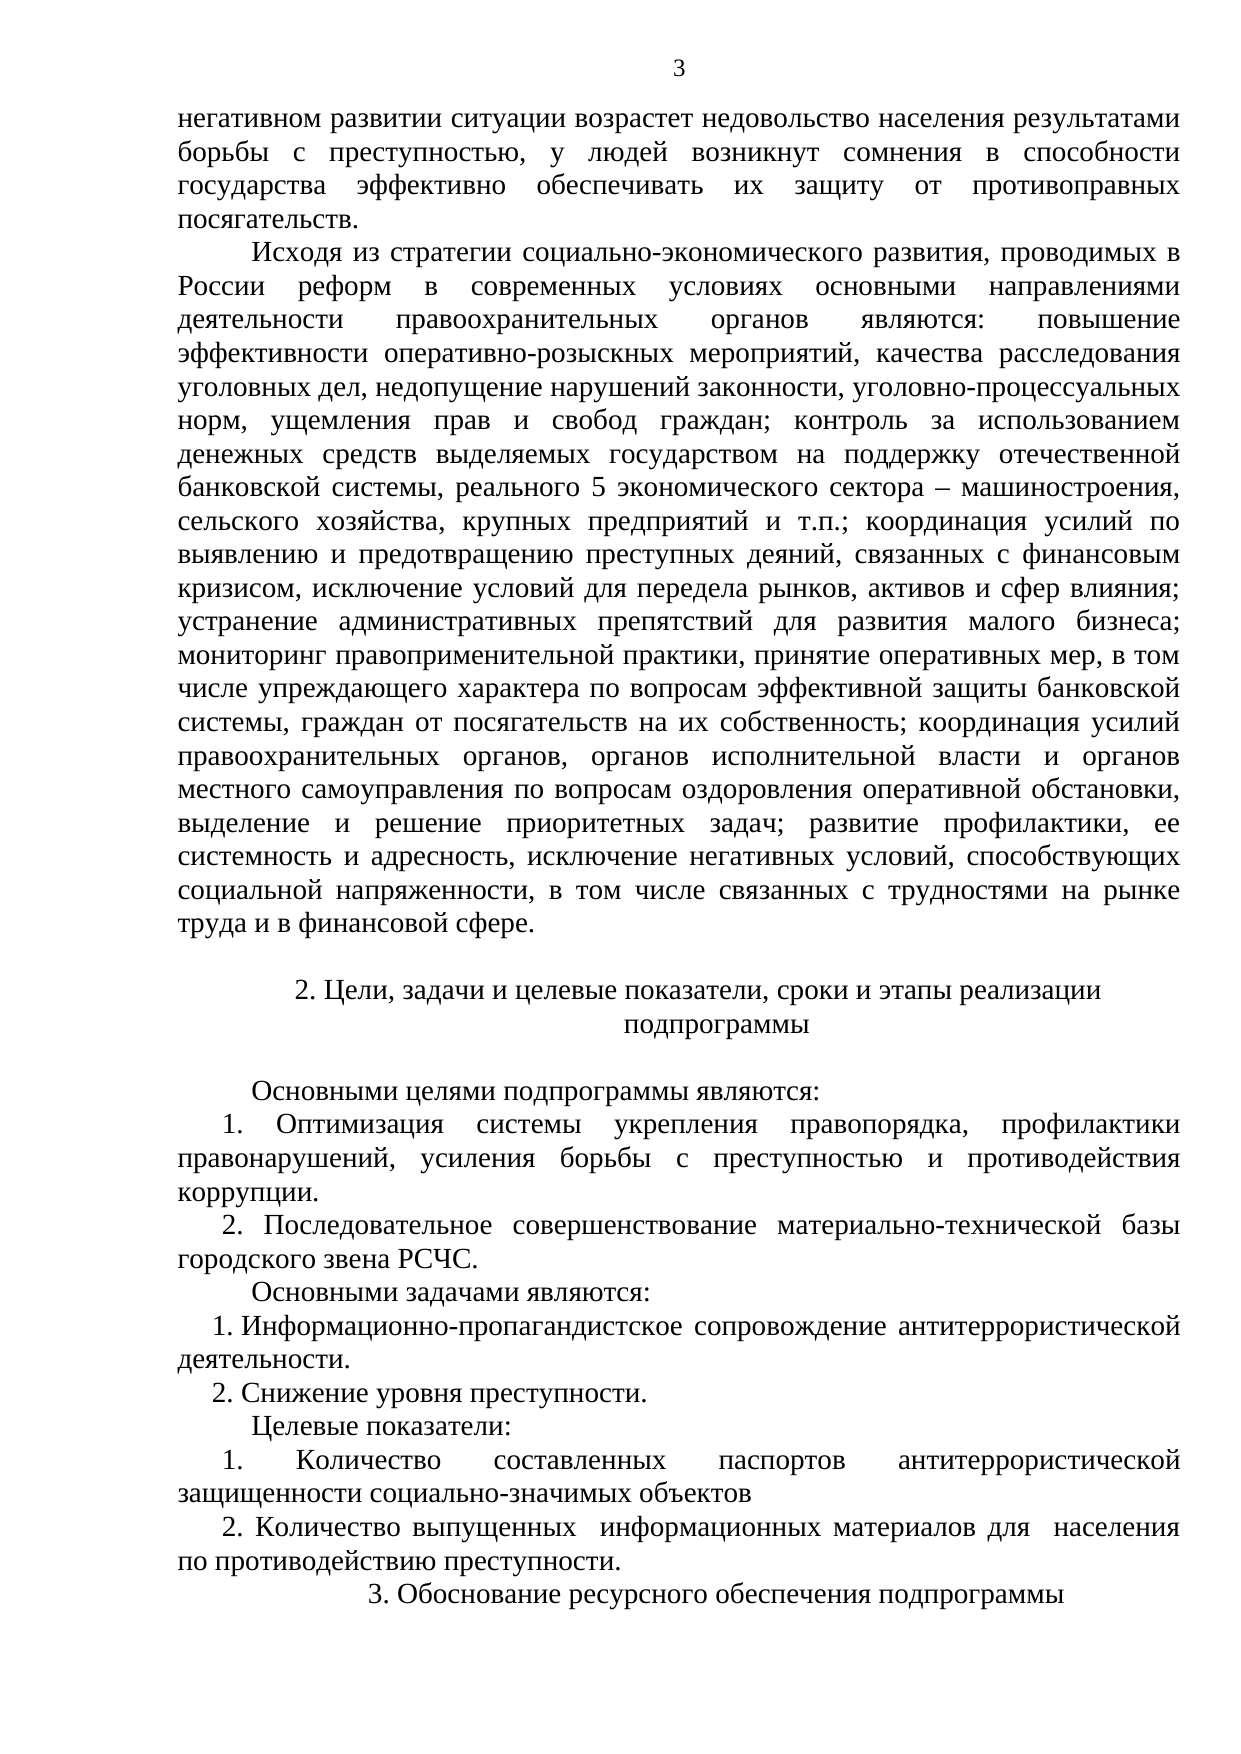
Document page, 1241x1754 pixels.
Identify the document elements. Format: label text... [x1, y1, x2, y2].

list Информационно-пропагандистское сопровождение антитеррористической деятельности. [177, 1308, 1181, 1375]
text 3. Обоснование ресурсного обеспечения подпрограммы [177, 1576, 1181, 1610]
text 2. Последовательное совершенствование материально-технической базы городского звена РСЧС. [177, 1207, 1181, 1274]
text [177, 100, 1181, 234]
text Основными задачами являются: [177, 1274, 1181, 1308]
list Снижение уровня преступности. [177, 1375, 1181, 1408]
text Целевые показатели: [177, 1408, 1181, 1442]
text 2. Количество выпущенных информационных материалов для населения по противодействию преступности. [177, 1509, 1181, 1576]
text 1. Оптимизация системы укрепления правопорядка, профилактики правонарушений, усиления борьбы с преступностью и противодействия коррупции. [177, 1107, 1181, 1207]
text 1. Количество составленных паспортов антитеррористической защищенности социально-значимых объектов [177, 1442, 1181, 1509]
list Цели, задачи и целевые показатели, сроки и этапы реализации подпрограммы [215, 972, 1181, 1039]
text Исходя из стратегии социально-экономического развития, проводимых в России реформ в современных условиях основными направлениями деятельности правоохранительных органов являются: повышение эффективности оперативно-розыскных мероприятий, качества расследования уголовных дел, недопущение нарушений законности, уголовно-процессуальных норм, ущемления прав и свобод граждан; контроль за использованием денежных средств выделяемых государством на поддержку отечественной банковской системы, реального 5 экономического сектора – машиностроения, сельского хозяйства, крупных предприятий и т.п.; координация усилий по выявлению и предотвращению преступных деяний, связанных с финансовым кризисом, исключение условий для передела рынков, активов и сфер влияния; устранение административных препятствий для развития малого бизнеса; мониторинг правоприменительной практики, принятие оперативных мер, в том числе упреждающего характера по вопросам эффективной защиты банковской системы, граждан от посягательств на их собственность; координация усилий правоохранительных органов, органов исполнительной власти и органов местного самоуправления по вопросам оздоровления оперативной обстановки, выделение и решение приоритетных задач; развитие профилактики, ее системность и адресность, исключение негативных условий, способствующих социальной напряженности, в том числе связанных с трудностями на рынке труда и в финансовой сфере. [177, 234, 1181, 939]
text Основными целями подпрограммы являются: [177, 1073, 1181, 1107]
